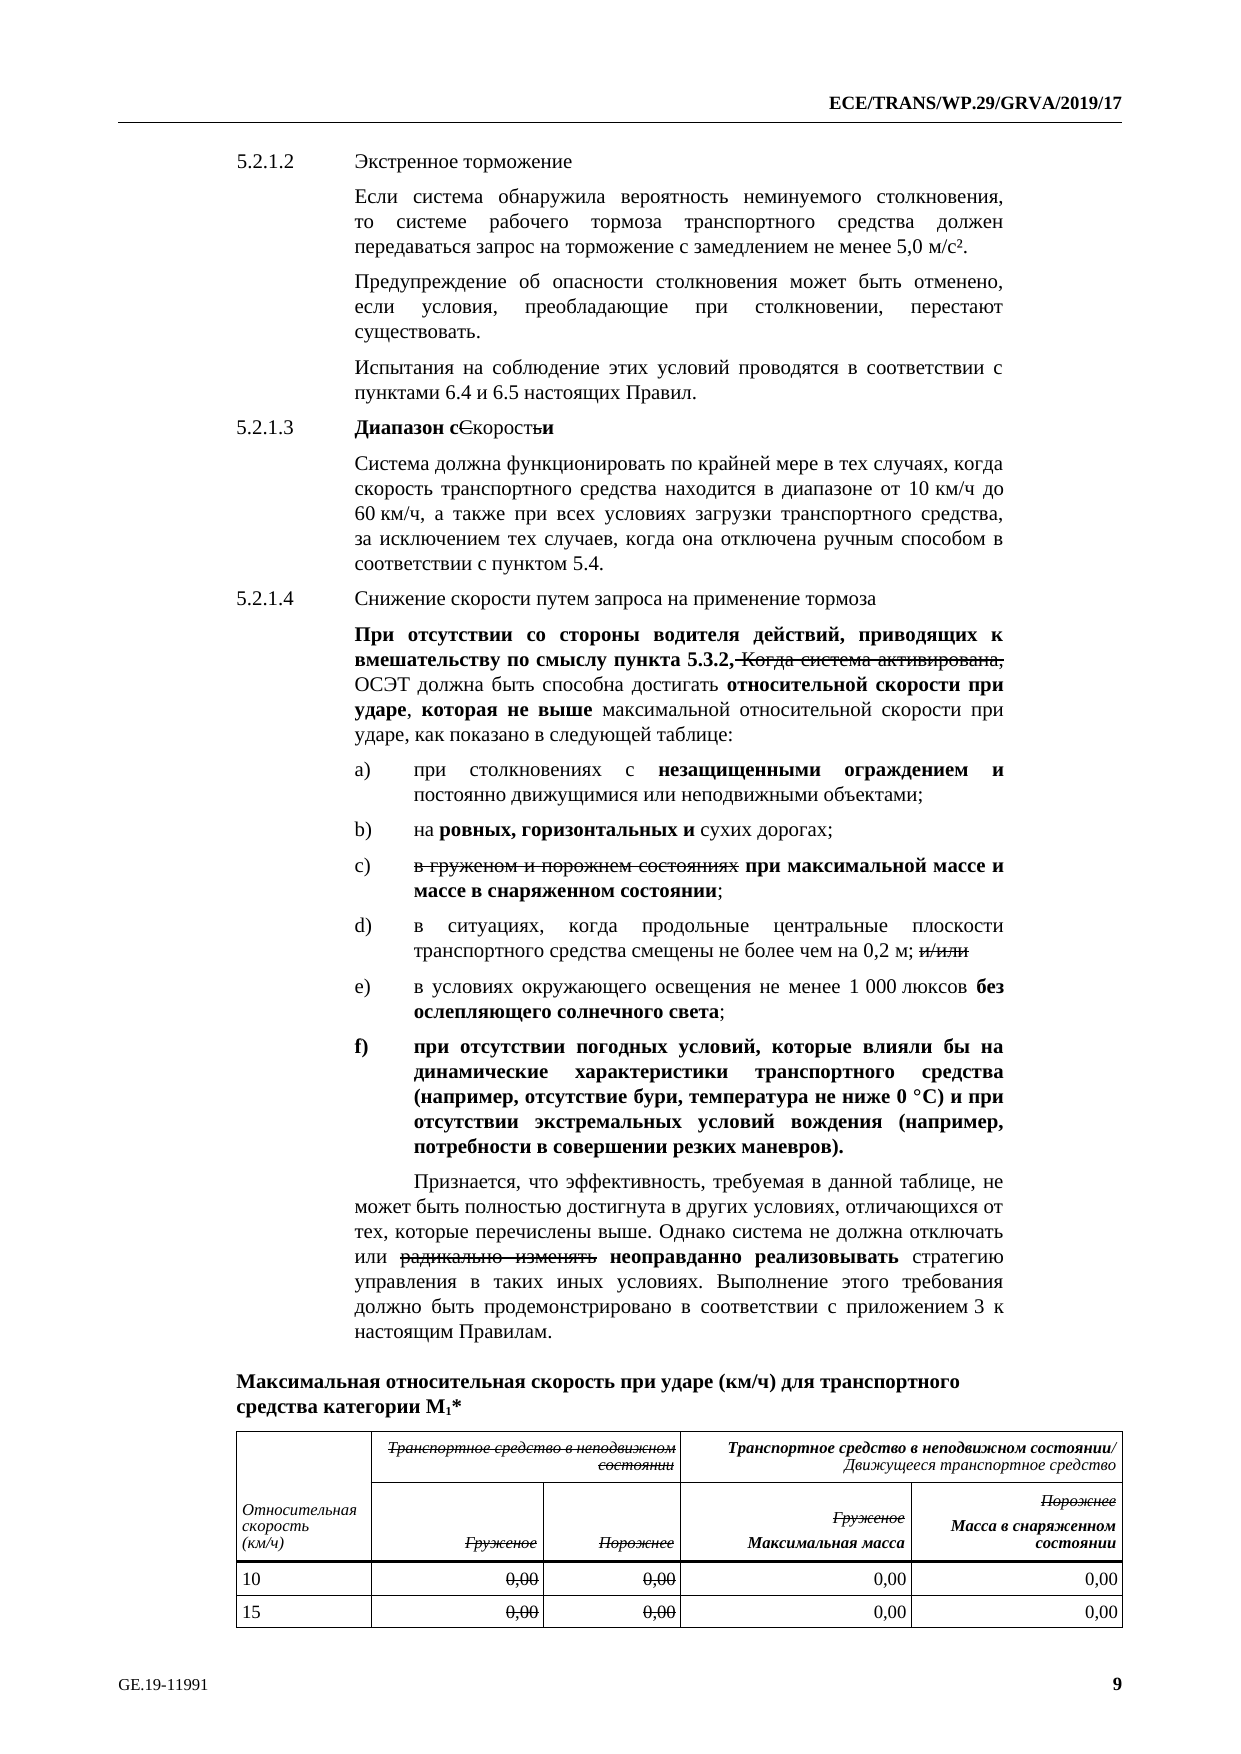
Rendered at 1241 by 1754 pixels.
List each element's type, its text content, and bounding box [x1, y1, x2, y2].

table_cell 0,00 [544, 1563, 680, 1594]
text 5.2.1.3 Диапазон сСкоростьи [236, 414, 1004, 439]
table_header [372, 1432, 680, 1482]
table_cell 0,00 [681, 1596, 911, 1627]
table_cell Груженое [372, 1483, 543, 1560]
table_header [681, 1432, 1122, 1482]
table_cell Груженое Максимальная масса [681, 1483, 911, 1560]
table_cell 0,00 [372, 1563, 543, 1594]
table_cell 0,00 [681, 1563, 911, 1594]
table_cell 15 [237, 1596, 371, 1627]
table_cell 0,00 [912, 1563, 1122, 1594]
table_cell 0,00 [372, 1596, 543, 1627]
text 5.2.1.2 Экстренное торможение [237, 148, 1003, 173]
table_header Относительная скорость (км/ч) [237, 1432, 371, 1560]
text с) в груженом и порожнем состояниях при максимальной массе и массе в снаряженном состоянии; [354, 852, 1004, 902]
text е) в условиях окружающего освещения не менее 1 000 люксов без ослепляющего солнечного света; [354, 973, 1004, 1023]
text Если система обнаружила вероятность неминуемого столкновения, то системе рабочего тормоза транспортного средства должен передаваться запрос на торможение с замедлением не менее 5,0 м/с². [354, 183, 1004, 258]
table_cell 0,00 [912, 1596, 1122, 1627]
table_cell 10 [237, 1563, 371, 1594]
table_cell 0,00 [544, 1596, 680, 1627]
table_cell Порожнее Масса в снаряженном состоянии [912, 1483, 1122, 1560]
text 5.2.1.4 Снижение скорости путем запроса на применение тормоза [236, 585, 1004, 610]
text Испытания на соблюдение этих условий проводятся в соответствии с пунктами 6.4 и 6.5 настоящих Правил. [354, 354, 1004, 404]
text Признается, что эффективность, требуемая в данной таблице, не может быть полностью достигнута в других условиях, отличающихся от тех, которые перечислены выше. Однако система не должна отключать или радикально изменять неоправданно реализовывать стратегию управления в таких иных условиях. Выполнение этого требования должно быть продемонстрировано в соответствии с приложением 3 к настоящим Правилам. [354, 1168, 1004, 1343]
text Система должна функционировать по крайней мере в тех случаях, когда скорость транспортного средства находится в диапазоне от 10 км/ч до 60 км/ч, а также при всех условиях загрузки транспортного средства, за исключением тех случаев, когда она отключена ручным способом в соответствии с пунктом 5.4. [354, 450, 1004, 575]
text d) в ситуациях, когда продольные центральные плоскости транспортного средства смещены не более чем на 0,2 м; и/или [354, 912, 1004, 962]
text Максимальная относительная скорость при ударе (км/ч) для транспортного средства категории М1* [118, 1368, 1004, 1418]
text Предупреждение об опасности столкновения может быть отменено, если условия, преобладающие при столкновении, перестают существовать. [354, 268, 1004, 343]
text f) при отсутствии погодных условий, которые влияли бы на динамические характеристики транспортного средства (например, отсутствие бури, температура не ниже 0 °C) и при отсутствии экстремальных условий вождения (например, потребности в совершении резких маневров). [354, 1033, 1004, 1158]
table_cell Порожнее [544, 1483, 680, 1560]
text При отсутствии со стороны водителя действий, приводящих к вмешательству по смыслу пункта 5.3.2, Когда система активирована, ОСЭТ должна быть способна достигать относительной скорости при ударе, которая не выше максимальной относительной скорости при ударе, как показано в следующей таблице: [354, 621, 1004, 746]
text b) на ровных, горизонтальных и сухих дорогах; [354, 816, 1004, 841]
text а) при столкновениях с незащищенными ограждением и постоянно движущимися или неподвижными объектами; [354, 756, 1004, 806]
